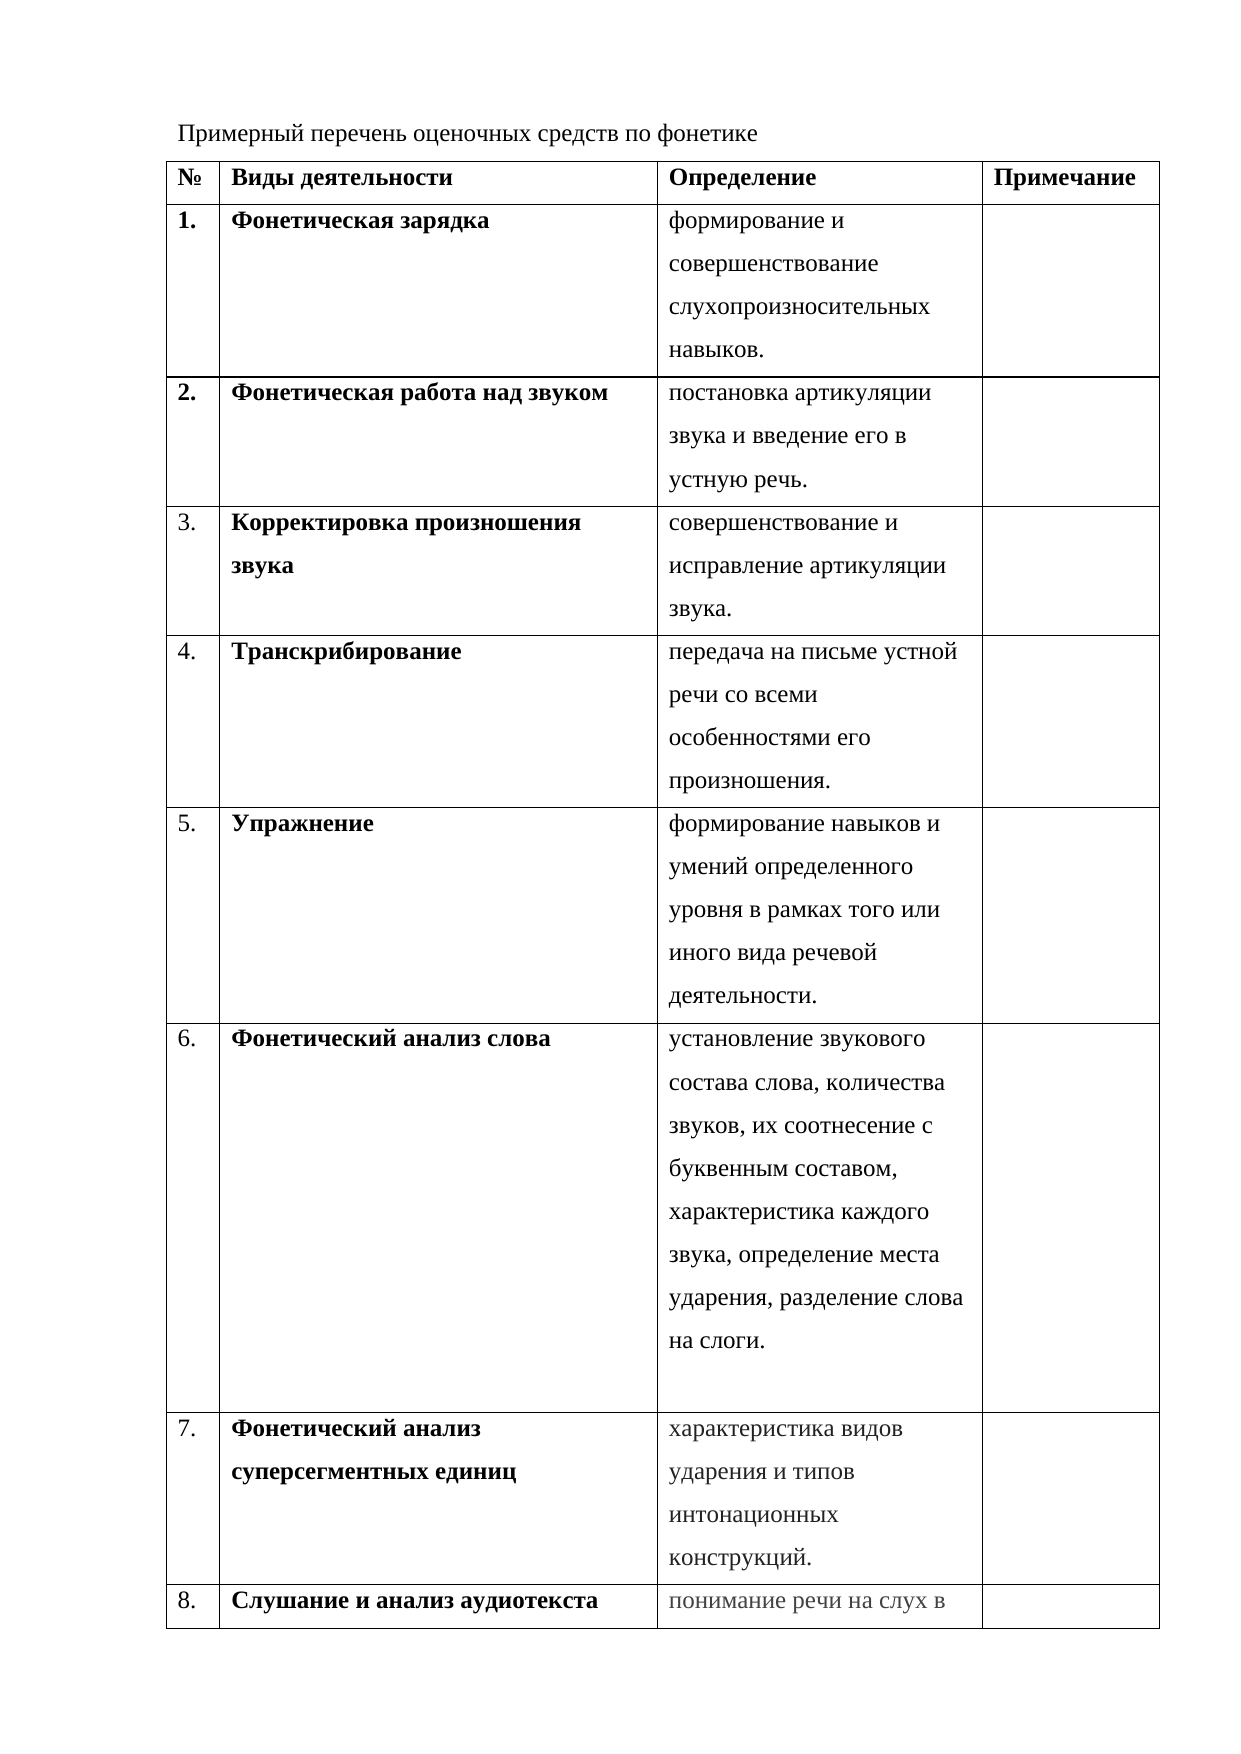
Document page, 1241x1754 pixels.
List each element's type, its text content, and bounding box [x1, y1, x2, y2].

table_header Виды деятельности [220, 162, 657, 204]
table_cell [983, 636, 1159, 807]
table_cell Фонетический анализ суперсегментных единиц [220, 1413, 657, 1584]
table_cell 2. [167, 378, 219, 506]
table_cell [220, 1585, 657, 1628]
table_header Примечание [983, 162, 1159, 204]
table_cell [983, 1413, 1159, 1584]
table_cell [983, 205, 1159, 376]
table_cell Фонетическая работа над звуком [220, 378, 657, 506]
table_cell [983, 1024, 1159, 1412]
table_cell характеристика видов ударения и типов интонационных конструкций. [658, 1413, 982, 1584]
table_cell передача на письме устной речи со всеми особенностями его произношения. [658, 636, 982, 807]
table_cell Фонетическая зарядка [220, 205, 657, 376]
table_cell [983, 507, 1159, 635]
table_header Определение [658, 162, 982, 204]
table_cell Транскрибирование [220, 636, 657, 807]
table_cell формирование навыков и умений определенного уровня в рамках того или иного вида речевой деятельности. [658, 808, 982, 1022]
table_cell 3. [167, 507, 219, 635]
table_header № [167, 162, 219, 204]
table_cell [658, 1585, 982, 1628]
table_cell [983, 378, 1159, 506]
table_cell 5. [167, 808, 219, 1022]
table_cell совершенствование и исправление артикуляции звука. [658, 507, 982, 635]
table_cell 8. [167, 1585, 219, 1628]
table_cell Фонетический анализ слова [220, 1024, 657, 1412]
table_cell [983, 808, 1159, 1022]
text Примерный перечень оценочных средств по фонетике [177, 118, 1152, 147]
table_cell установление звукового состава слова, количества звуков, их соотнесение с буквенным составом, характеристика каждого звука, определение места ударения, разделение слова на слоги. [658, 1024, 982, 1412]
table_cell [983, 1585, 1159, 1628]
table_cell Упражнение [220, 808, 657, 1022]
table_cell 4. [167, 636, 219, 807]
table_cell 7. [167, 1413, 219, 1584]
table_cell постановка артикуляции звука и введение его в устную речь. [658, 378, 982, 506]
table_cell формирование и совершенствование слухопроизносительных навыков. [658, 205, 982, 376]
table_cell 1. [167, 205, 219, 376]
table_cell 6. [167, 1024, 219, 1412]
table_cell Корректировка произношения звука [220, 507, 657, 635]
